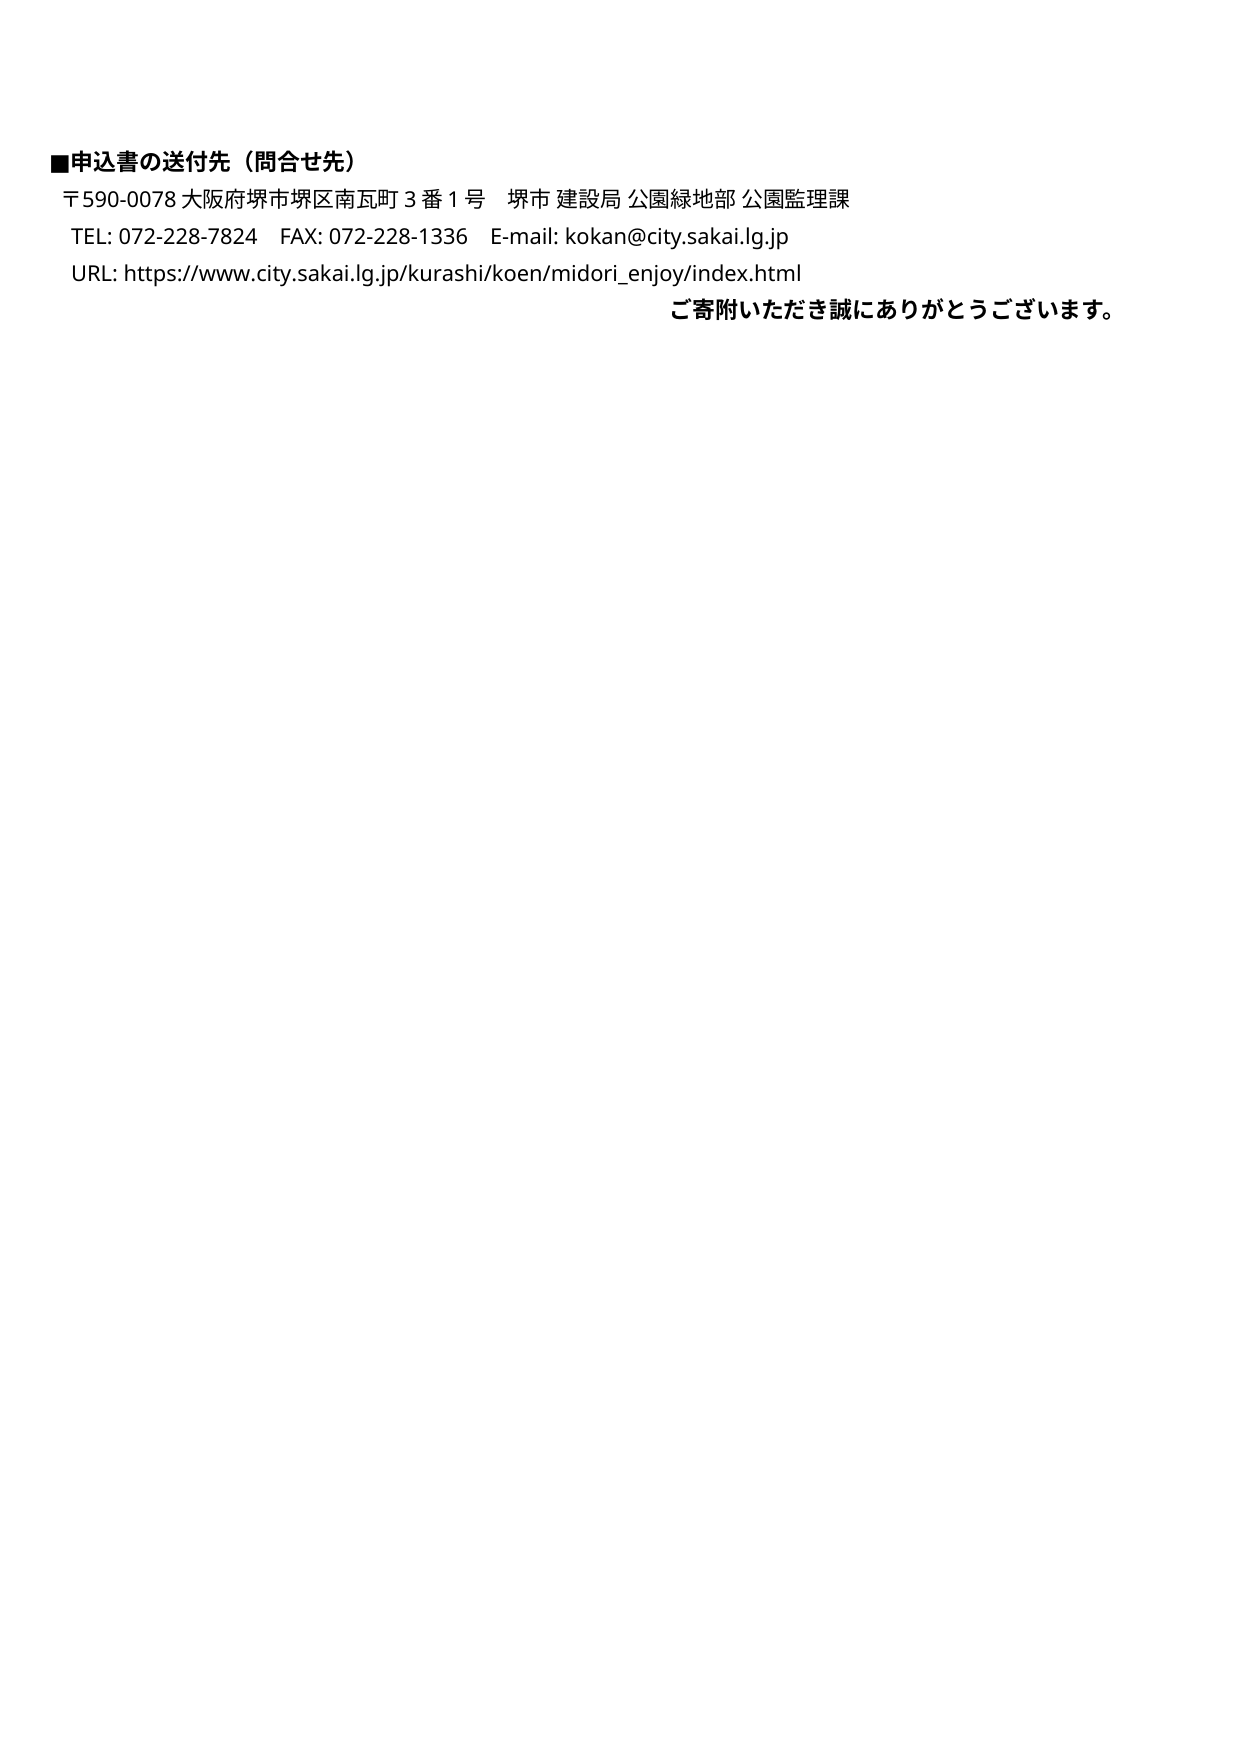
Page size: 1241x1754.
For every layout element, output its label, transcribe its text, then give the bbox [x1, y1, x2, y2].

text TEL: 072-228-7824 FAX: 072-228-1336 E-mail: kokan@city.sakai.lg.jp [71, 217, 1169, 254]
text ■申込書の送付先（問合せ先） [49, 142, 1169, 179]
text URL: https://www.city.sakai.lg.jp/kurashi/koen/midori_enjoy/index.html [71, 254, 1169, 292]
text 〒590-0078大阪府堺市堺区南瓦町3番1号 堺市 建設局 公園緑地部 公園監理課 [60, 179, 1169, 217]
